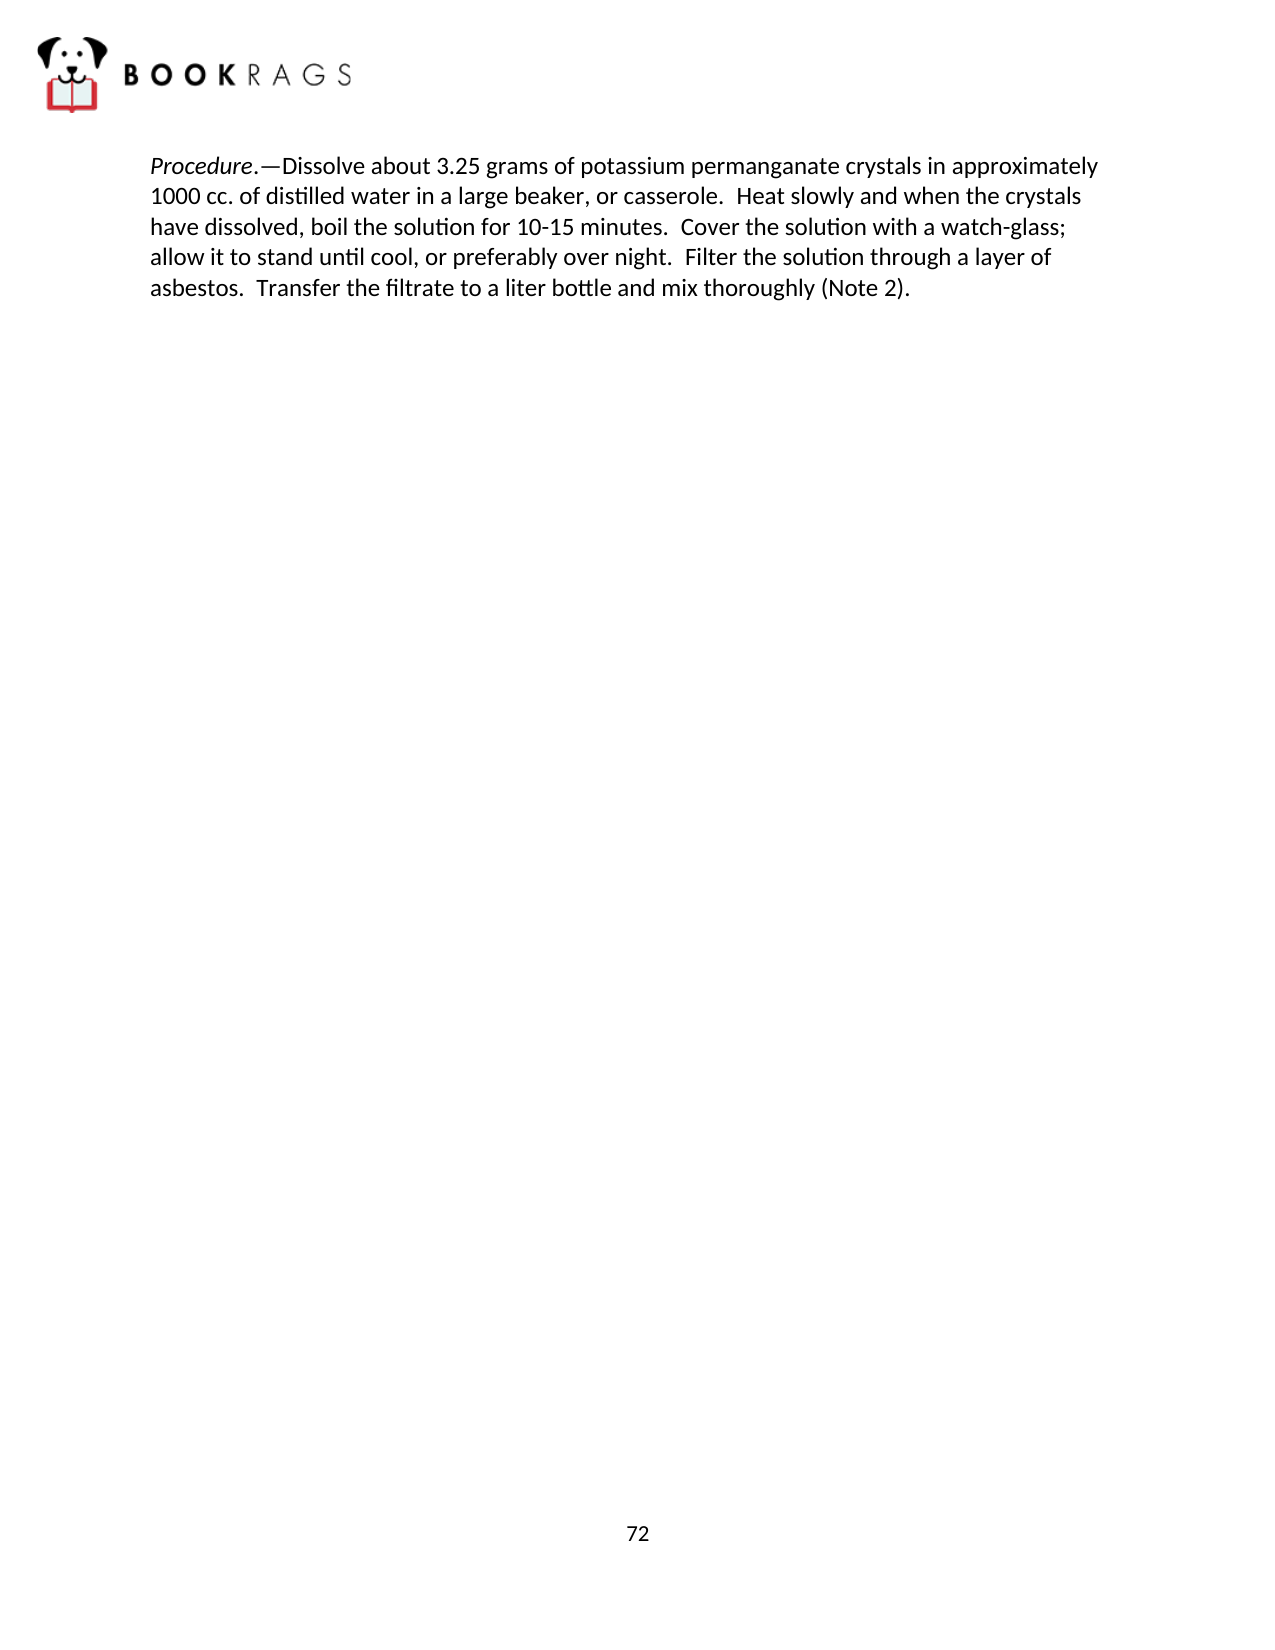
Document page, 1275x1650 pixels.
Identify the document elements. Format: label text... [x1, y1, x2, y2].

picture [37, 37, 351, 113]
text Procedure.—­Dissolve about 3.25 grams of potassium permanganate crystals in approximately 1000 cc. of distilled water in a large beaker, or casserole. Heat slowly and when the crystals have dissolved, boil the solution for 10-15 minutes. Cover the solution with a watch-glass; allow it to stand until cool, or preferably over night. Filter the solution through a layer of asbestos. Transfer the filtrate to a liter bottle and mix thoroughly (Note 2). [150, 150, 1125, 303]
